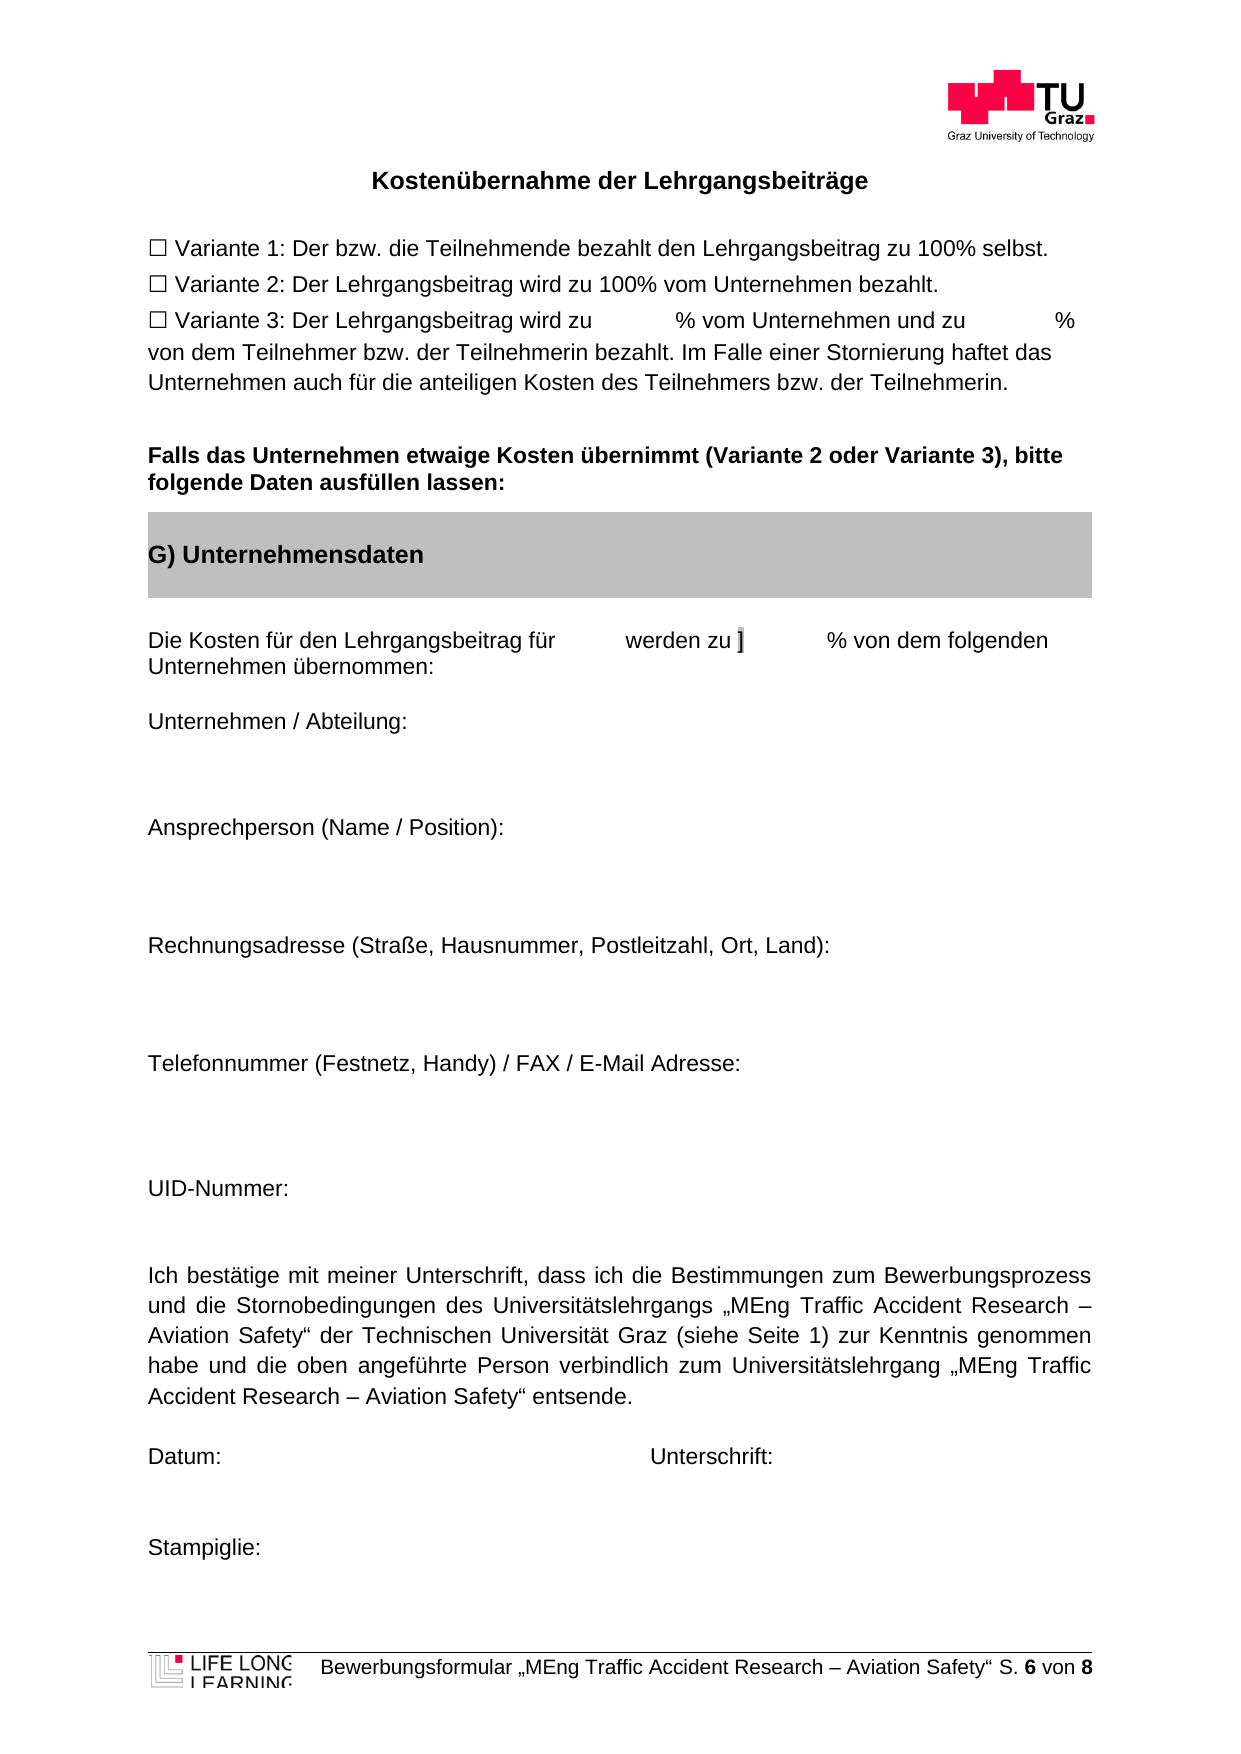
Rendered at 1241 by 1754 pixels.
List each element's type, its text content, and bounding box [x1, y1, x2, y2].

text Stampiglie: [148, 1534, 1092, 1560]
text Ansprechperson (Name / Position): [148, 814, 1092, 840]
text Ich bestätige mit meiner Unterschrift, dass ich die Bestimmungen zum Bewerbungsprozess und die Stornobedingungen des Universitätslehrgangs „MEng Traffic Accident Research – Aviation Safety“ der Technischen Universität Graz (siehe Seite 1) zur Kenntnis genommen habe und die oben angeführte Person verbindlich zum Universitätslehrgang „MEng Traffic Accident Research – Aviation Safety“ entsende. [148, 1262, 1092, 1409]
text Variante 2: Der Lehrgangsbeitrag wird zu 100% vom Unternehmen bezahlt. [148, 268, 1092, 299]
text Datum: Unterschrift: [148, 1443, 1092, 1469]
text G) Unternehmensdaten [148, 541, 1092, 569]
text Falls das Unternehmen etwaige Kosten übernimmt (Variante 2 oder Variante 3), bitte folgende Daten ausfüllen lassen: [148, 442, 1092, 495]
text Unternehmen / Abteilung: [148, 708, 1092, 734]
text Kostenübernahme der Lehrgangsbeiträge [148, 166, 1092, 195]
text Die Kosten für den Lehrgangsbeitrag für werden zu ] % von dem folgenden Unternehmen übernommen: [148, 627, 1092, 679]
text Variante 1: Der bzw. die Teilnehmende bezahlt den Lehrgangsbeitrag zu 100% selbst. [148, 232, 1092, 263]
text Rechnungsadresse (Straße, Hausnummer, Postleitzahl, Ort, Land): [148, 932, 1092, 958]
picture [933, 62, 1112, 148]
text UID-Nummer: [148, 1175, 1092, 1201]
picture [147, 1655, 292, 1687]
text Telefonnummer (Festnetz, Handy) / FAX / E-Mail Adresse: [148, 1049, 1092, 1076]
text Variante 3: Der Lehrgangsbeitrag wird zu % vom Unternehmen und zu % von dem Teilnehmer bzw. der Teilnehmerin bezahlt. Im Falle einer Stornierung haftet das Unternehmen auch für die anteiligen Kosten des Teilnehmers bzw. der Teilnehmerin. [148, 304, 1092, 396]
